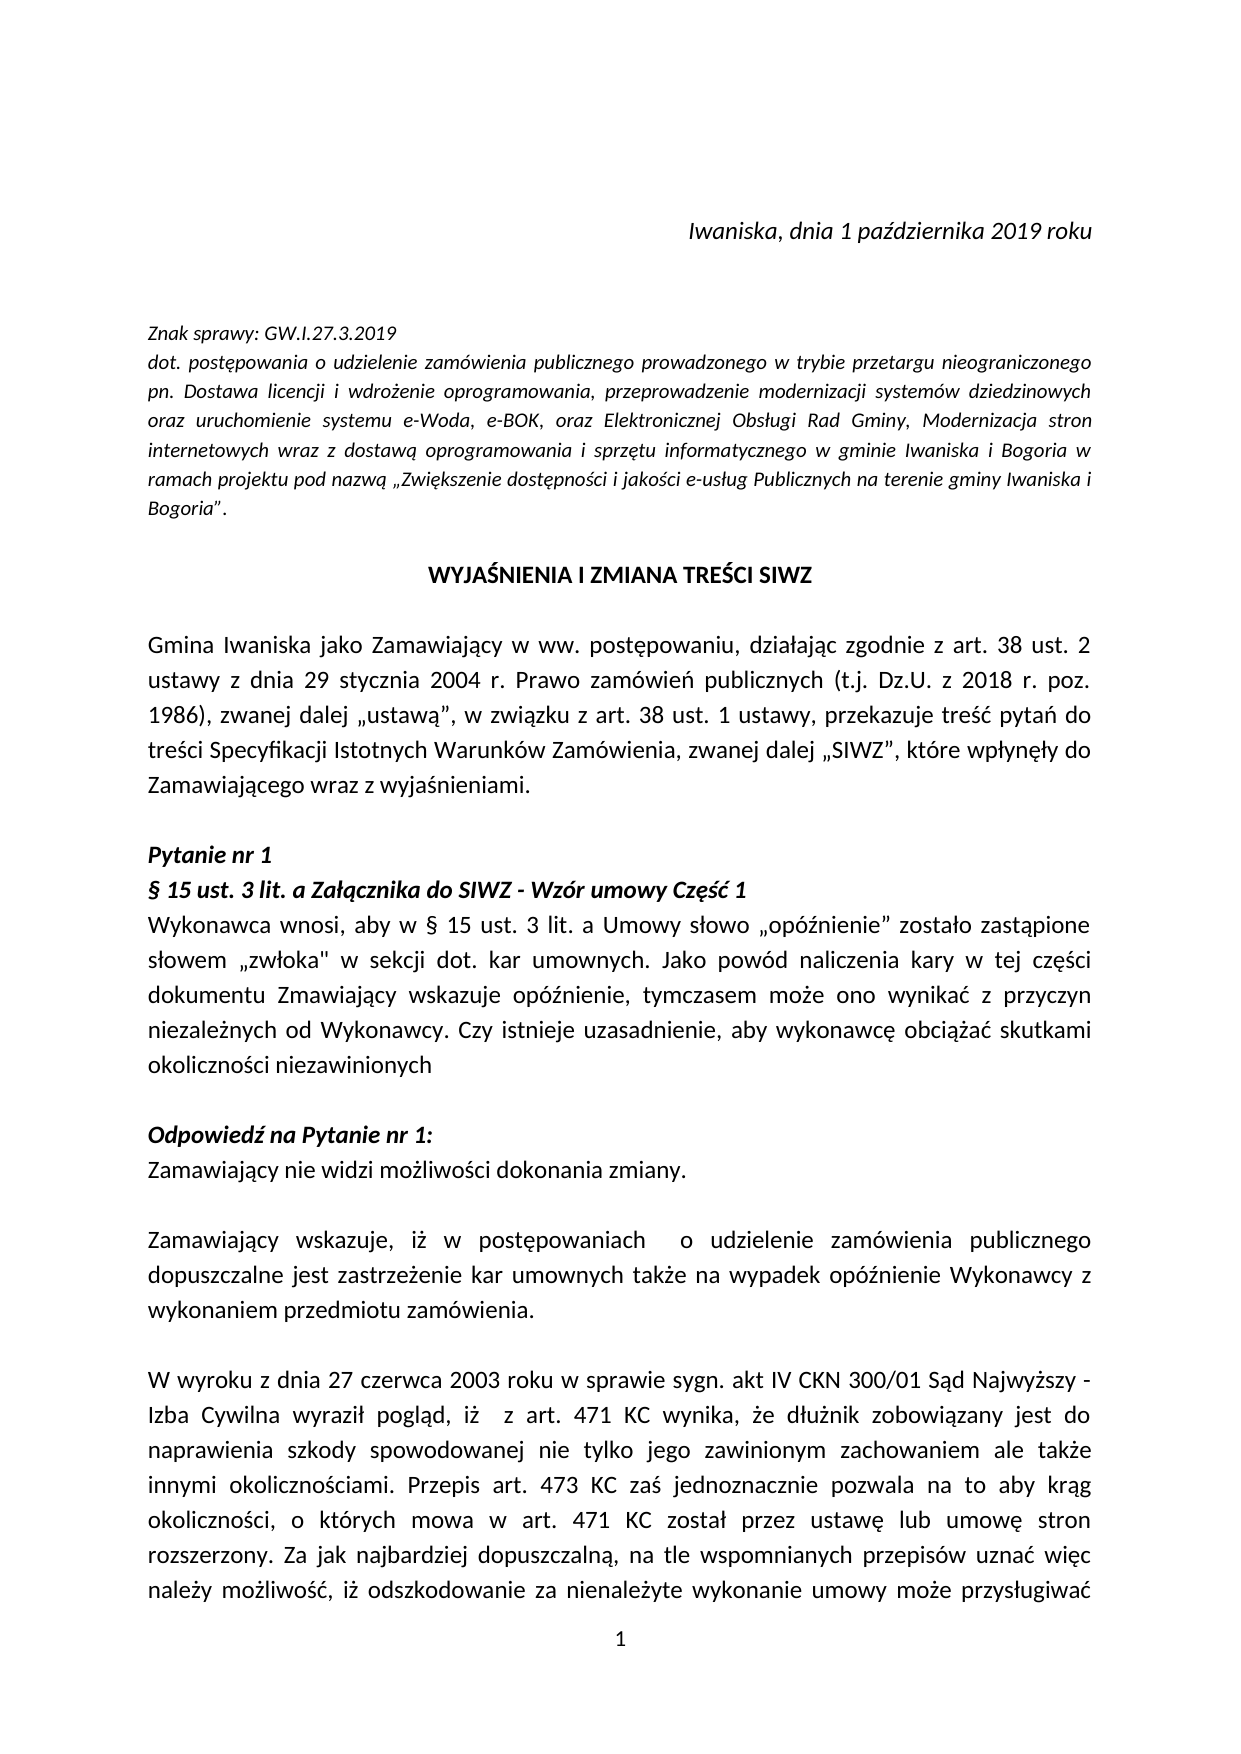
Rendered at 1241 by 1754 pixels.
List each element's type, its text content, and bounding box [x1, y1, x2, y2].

text Gmina Iwaniska jako Zamawiający w ww. postępowaniu, działając zgodnie z art. 38 ust. 2 ustawy z dnia 29 stycznia 2004 r. Prawo zamówień publicznych (t.j. Dz.U. z 2018 r. poz. 1986), zwanej dalej „ustawą”, w związku z art. 38 ust. 1 ustawy, przekazuje treść pytań do treści Specyfikacji Istotnych Warunków Zamówienia, zwanej dalej „SIWZ”, które wpłynęły do Zamawiającego wraz z wyjaśnieniami. [148, 629, 1093, 800]
text Zamawiający nie widzi możliwości dokonania zmiany. [148, 1154, 1093, 1185]
text Wykonawca wnosi, aby w § 15 ust. 3 lit. a Umowy słowo „opóźnienie” zostało zastąpione słowem „zwłoka" w sekcji dot. kar umownych. Jako powód naliczenia kary w tej części dokumentu Zmawiający wskazuje opóźnienie, tymczasem może ono wynikać z przyczyn niezależnych od Wykonawcy. Czy istnieje uzasadnienie, aby wykonawcę obciążać skutkami okoliczności niezawinionych [148, 909, 1093, 1080]
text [148, 1364, 1093, 1605]
text Odpowiedź na Pytanie nr 1: [148, 1119, 1093, 1150]
text Znak sprawy: GW.I.27.3.2019 [148, 320, 1093, 346]
text dot. postępowania o udzielenie zamówienia publicznego prowadzonego w trybie przetargu nieograniczonego pn. Dostawa licencji i wdrożenie oprogramowania, przeprowadzenie modernizacji systemów dziedzinowych oraz uruchomienie systemu e-Woda, e-BOK, oraz Elektronicznej Obsługi Rad Gminy, Modernizacja stron internetowych wraz z dostawą oprogramowania i sprzętu informatycznego w gminie Iwaniska i Bogoria w ramach projektu pod nazwą „Zwiększenie dostępności i jakości e-usług Publicznych na terenie gminy Iwaniska i Bogoria”. [148, 349, 1093, 521]
text Pytanie nr 1 [148, 839, 1093, 870]
text Iwaniska, dnia 1 października 2019 roku [148, 215, 1093, 246]
text Zamawiający wskazuje, iż w postępowaniach o udzielenie zamówienia publicznego dopuszczalne jest zastrzeżenie kar umownych także na wypadek opóźnienie Wykonawcy z wykonaniem przedmiotu zamówienia. [148, 1224, 1093, 1325]
text § 15 ust. 3 lit. a Załącznika do SIWZ - Wzór umowy Część 1 [148, 874, 1093, 905]
text WYJAŚNIENIA I ZMIANA TREŚCI SIWZ [148, 559, 1093, 590]
